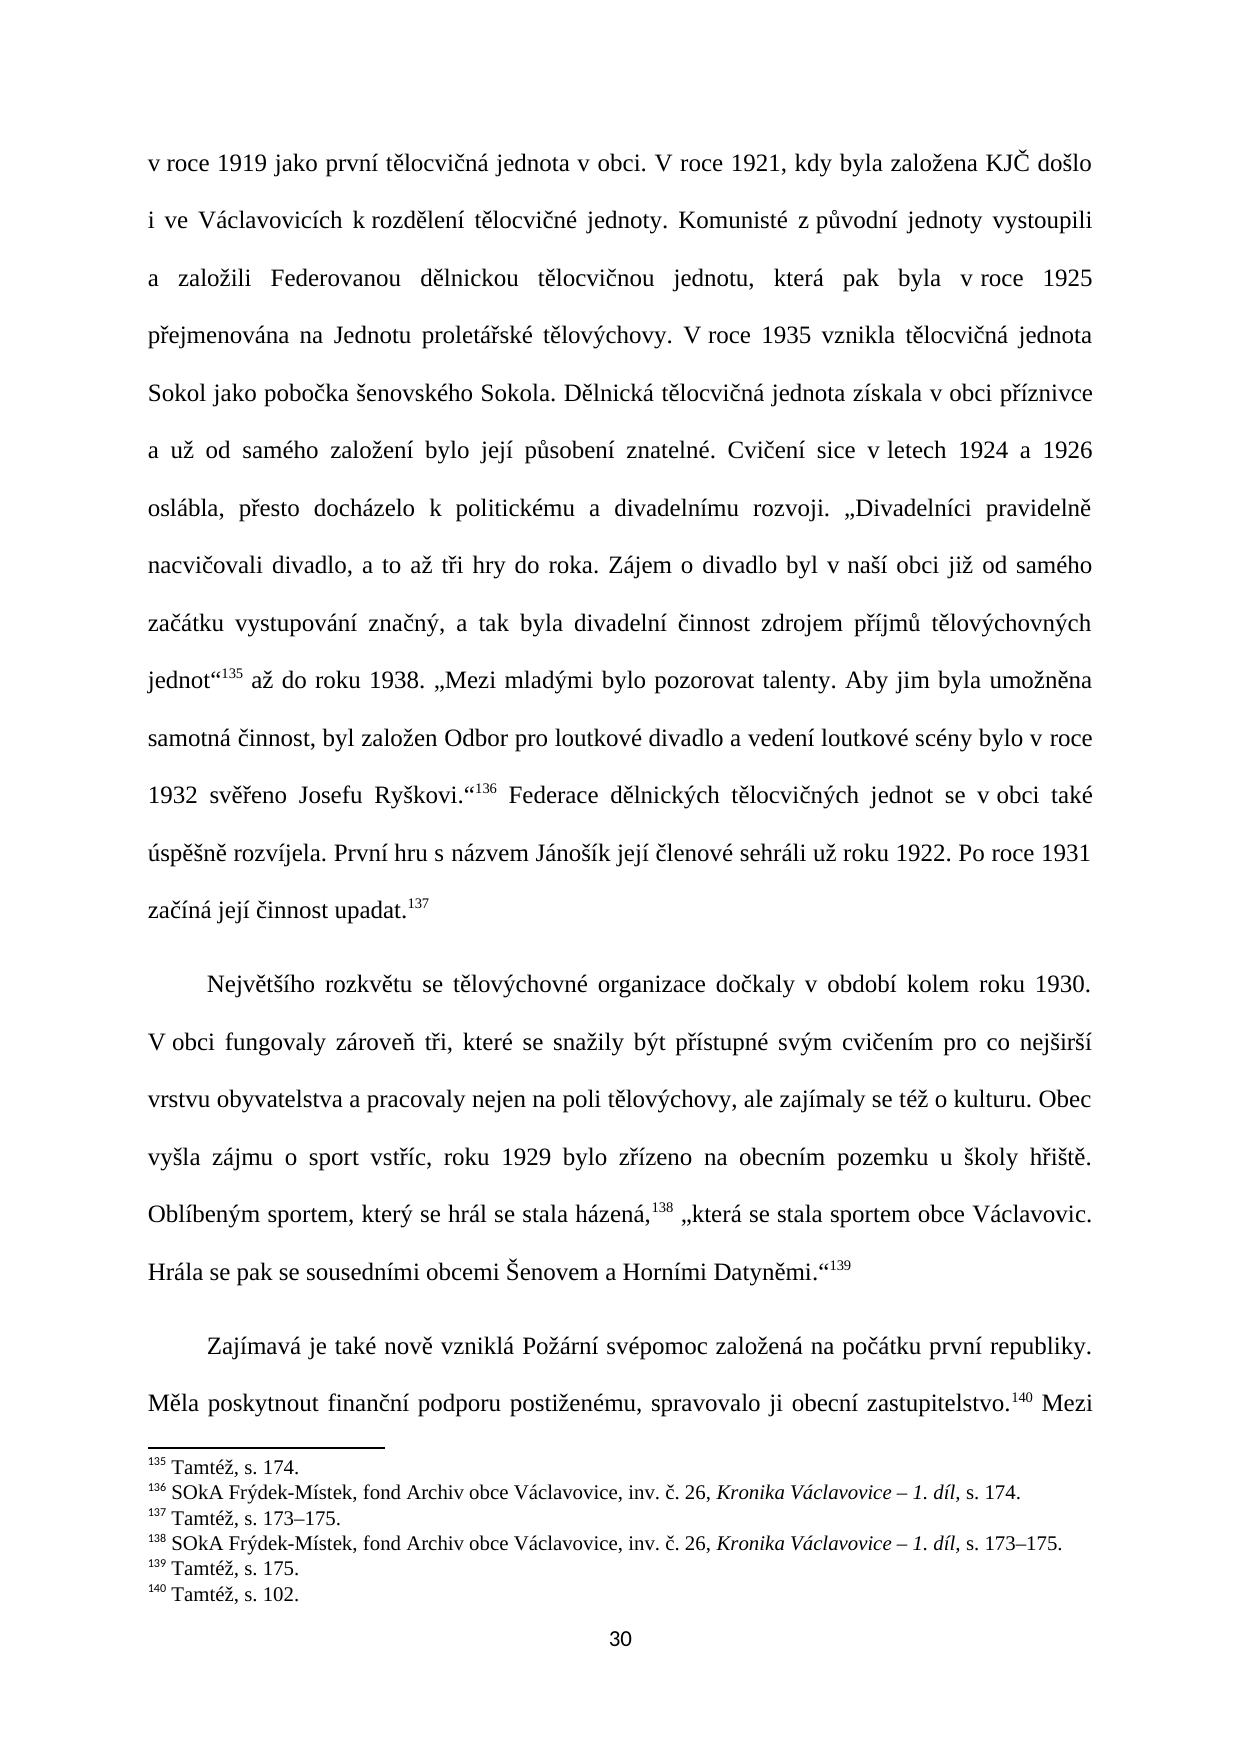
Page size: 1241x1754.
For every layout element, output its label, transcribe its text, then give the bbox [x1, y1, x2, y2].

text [148, 148, 1093, 924]
text Největšího rozkvětu se tělovýchovné organizace dočkaly v období kolem roku 1930. V obci fungovaly zároveň tři, které se snažily být přístupné svým cvičením pro co nejširší vrstvu obyvatelstva a pracovaly nejen na poli tělovýchovy, ale zajímaly se též o kulturu. Obec vyšla zájmu o sport vstříc, roku 1929 bylo zřízeno na obecním pozemku u školy hřiště. Oblíbeným sportem, který se hrál se stala házená, „která se stala sportem obce Václavovic. Hrála se pak se sousedními obcemi Šenovem a Horními Datyněmi.“ [148, 969, 1093, 1286]
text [148, 1331, 1093, 1417]
